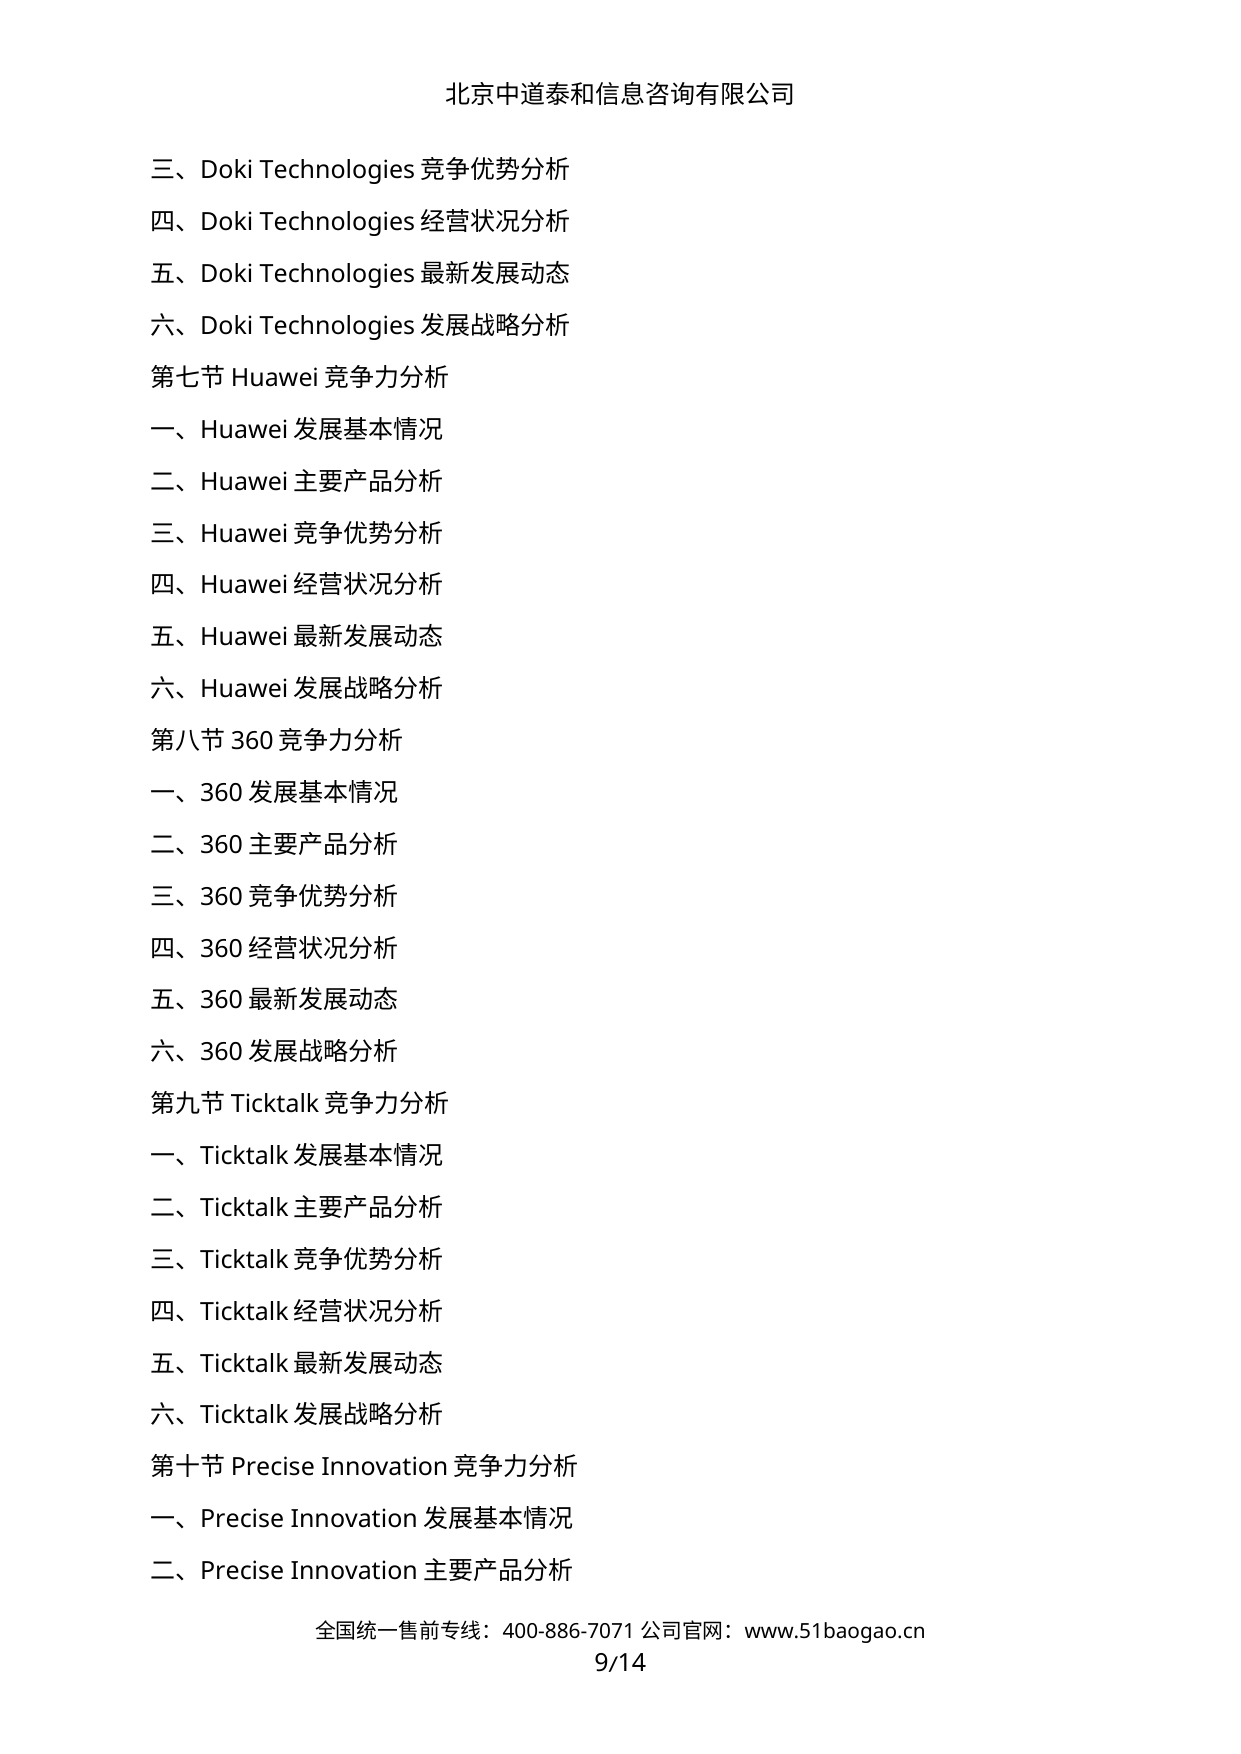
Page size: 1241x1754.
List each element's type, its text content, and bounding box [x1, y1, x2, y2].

text 五、Doki Technologies最新发展动态 [150, 254, 1090, 290]
text 六、Huawei发展战略分析 [150, 669, 1090, 705]
text 六、360发展战略分析 [150, 1032, 1090, 1068]
text 四、360经营状况分析 [150, 928, 1090, 964]
text 五、Ticktalk最新发展动态 [150, 1343, 1090, 1379]
text 第九节 Ticktalk竞争力分析 [150, 1084, 1090, 1120]
text 第十节 Precise Innovation竞争力分析 [150, 1447, 1090, 1483]
text 三、Ticktalk竞争优势分析 [150, 1239, 1090, 1276]
text 六、Doki Technologies发展战略分析 [150, 306, 1090, 342]
text 一、Precise Innovation发展基本情况 [150, 1499, 1090, 1535]
text 二、Huawei主要产品分析 [150, 461, 1090, 497]
text 一、Huawei发展基本情况 [150, 409, 1090, 446]
text 五、Huawei最新发展动态 [150, 617, 1090, 653]
text 三、Huawei竞争优势分析 [150, 513, 1090, 549]
text 一、Ticktalk发展基本情况 [150, 1136, 1090, 1172]
text 六、Ticktalk发展战略分析 [150, 1395, 1090, 1431]
text 三、360竞争优势分析 [150, 876, 1090, 912]
text 四、Ticktalk经营状况分析 [150, 1291, 1090, 1327]
text 第七节 Huawei竞争力分析 [150, 357, 1090, 394]
text 二、360主要产品分析 [150, 824, 1090, 861]
text 第八节 360竞争力分析 [150, 721, 1090, 757]
text 四、Huawei经营状况分析 [150, 565, 1090, 601]
text 三、Doki Technologies竞争优势分析 [150, 150, 1090, 186]
text 二、Ticktalk主要产品分析 [150, 1187, 1090, 1224]
text 二、Precise Innovation主要产品分析 [150, 1551, 1090, 1587]
text 五、360最新发展动态 [150, 980, 1090, 1016]
text 一、360发展基本情况 [150, 772, 1090, 809]
text 四、Doki Technologies经营状况分析 [150, 202, 1090, 238]
